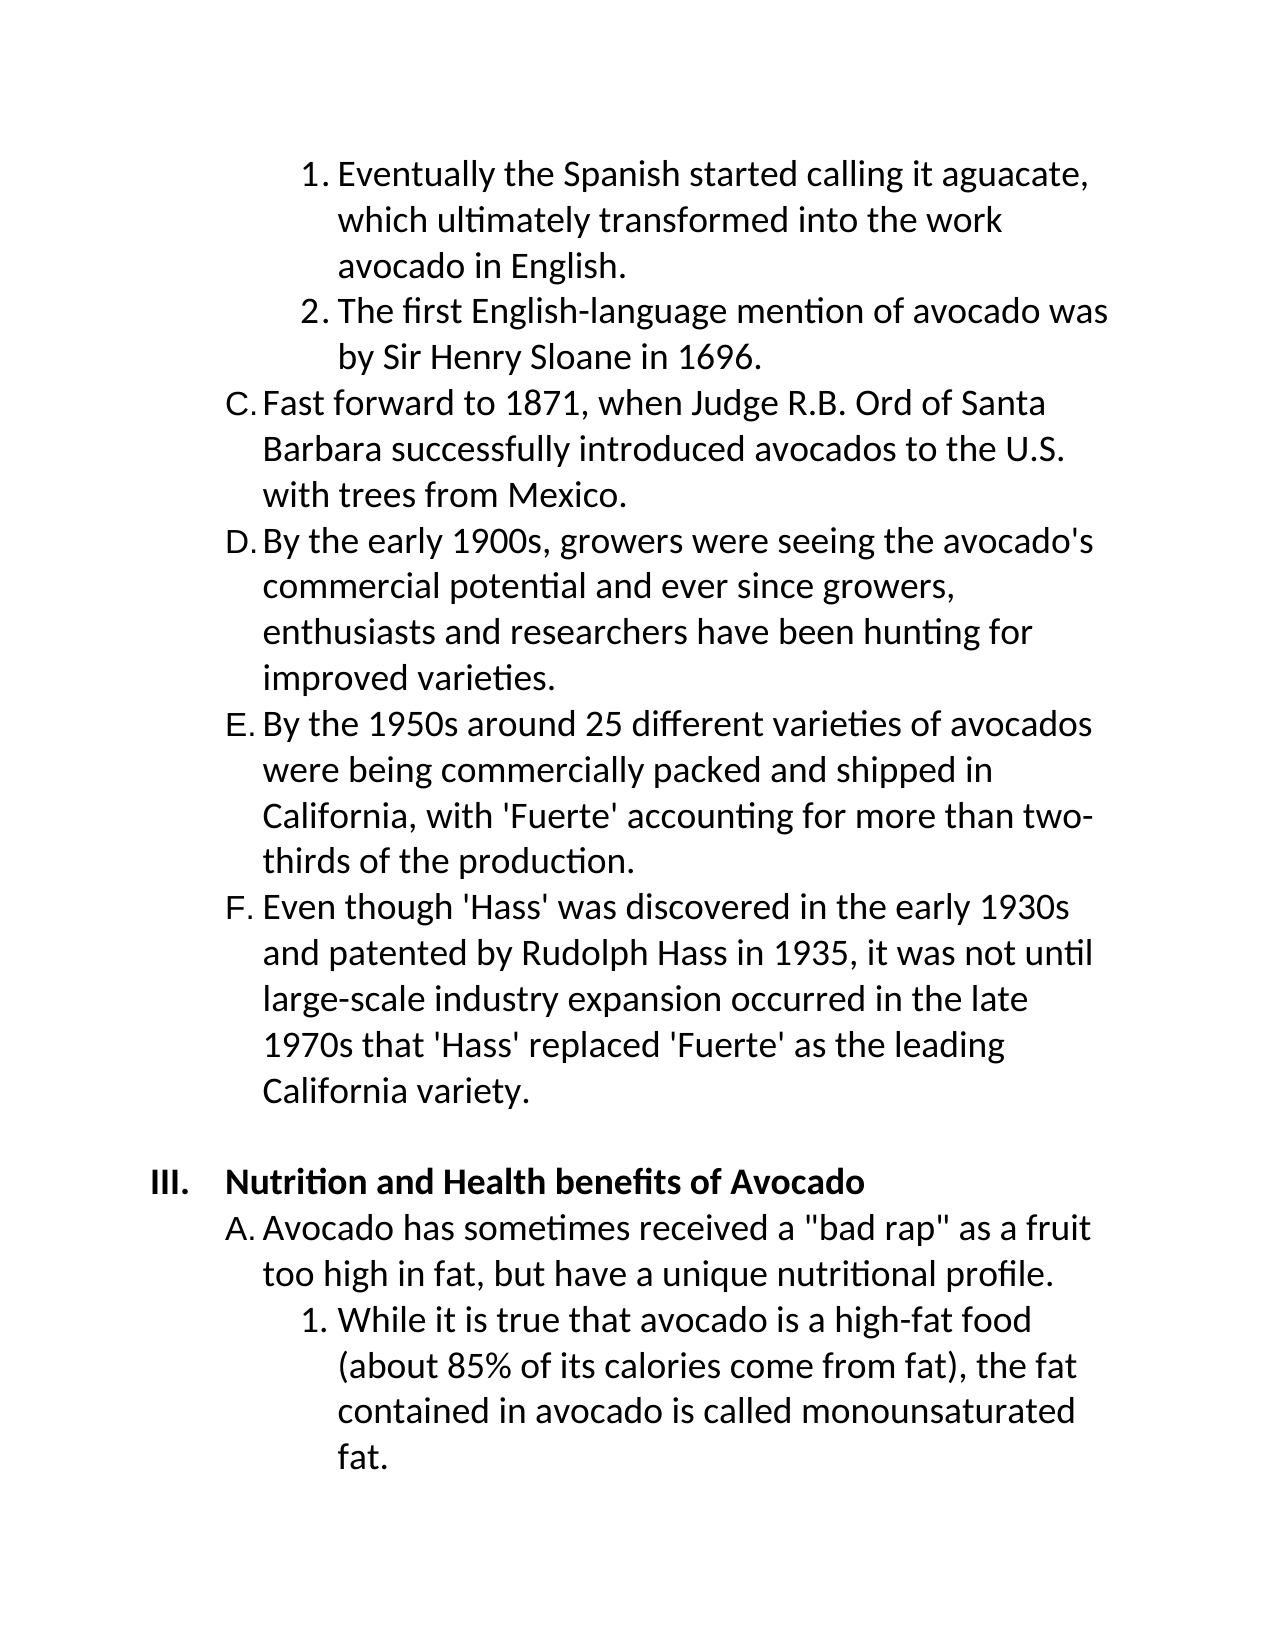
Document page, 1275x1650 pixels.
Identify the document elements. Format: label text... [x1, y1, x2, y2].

list By the 1950s around 25 different varieties of avocados were being commercially packed and shipped in California, with 'Fuerte' accounting for more than two-thirds of the production. [225, 700, 1125, 883]
list Even though 'Hass' was discovered in the early 1930s and patented by Rudolph Hass in 1935, it was not until large-scale industry expansion occurred in the late 1970s that 'Hass' replaced 'Fuerte' as the leading California variety. [225, 883, 1125, 1112]
list By the early 1900s, growers were seeing the avocado's commercial potential and ever since growers, enthusiasts and researchers have been hunting for improved varieties. [225, 517, 1125, 700]
list Fast forward to 1871, when Judge R.B. Ord of Santa Barbara successfully introduced avocados to the U.S. with trees from Mexico. [225, 379, 1125, 517]
list The first English-language mention of avocado was by Sir Henry Sloane in 1696. [300, 287, 1125, 379]
list Eventually the Spanish started calling it aguacate, which ultimately transformed into the work avocado in English. [300, 150, 1125, 287]
list Nutrition and Health benefits of Avocado [150, 1158, 1125, 1204]
list Avocado has sometimes received a "bad rap" as a fruit too high in fat, but have a unique nutritional profile. [225, 1204, 1125, 1296]
list While it is true that avocado is a high-fat food (about 85% of its calories come from fat), the fat contained in avocado is called monounsaturated fat. [300, 1296, 1125, 1479]
